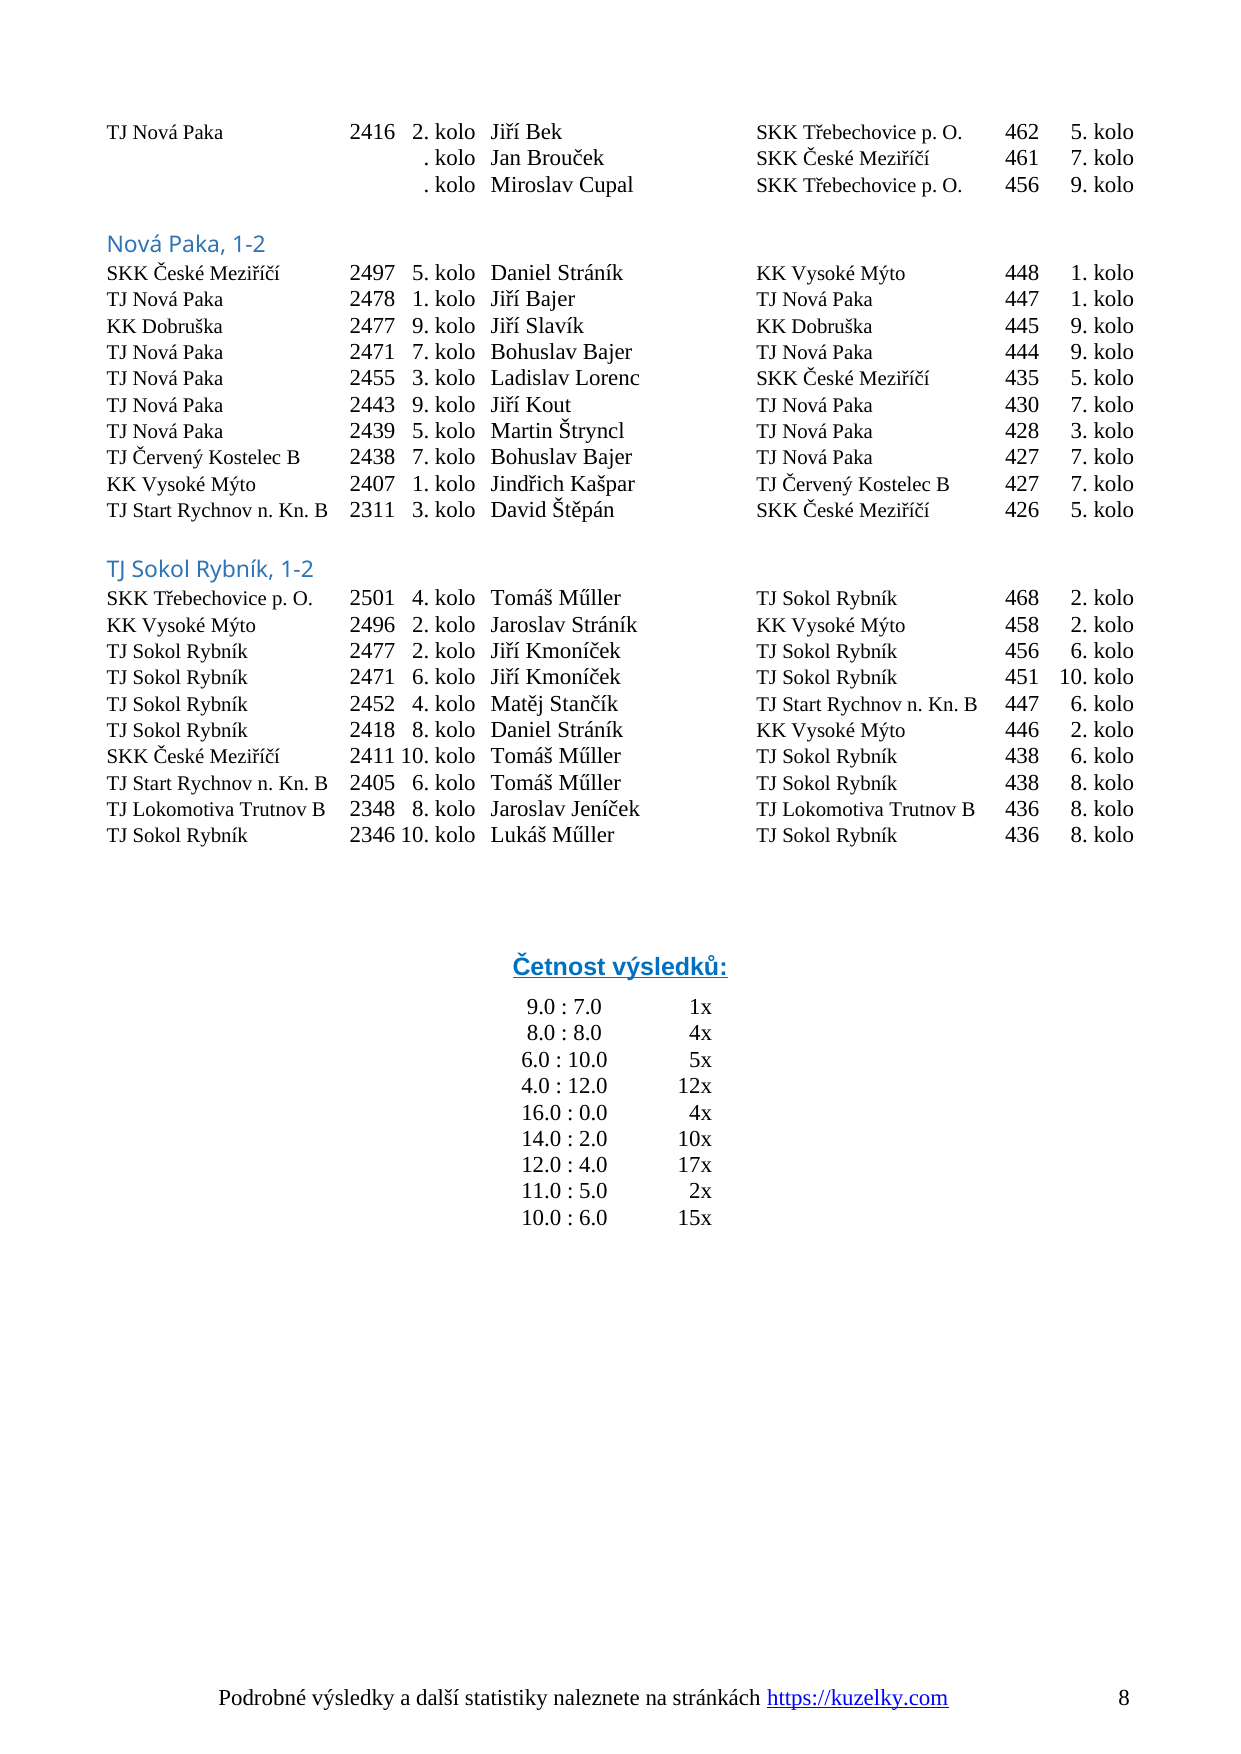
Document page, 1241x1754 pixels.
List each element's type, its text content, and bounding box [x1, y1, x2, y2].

text TJ Nová Paka 2443 9. kolo Jiří Kout TJ Nová Paka 430 7. kolo [106, 391, 1134, 417]
subtitle Nová Paka, 1-2 [106, 228, 1134, 259]
text TJ Sokol Rybník 2471 6. kolo Jiří Kmoníček TJ Sokol Rybník 451 10. kolo [106, 663, 1134, 690]
text TJ Start Rychnov n. Kn. B 2405 6. kolo Tomáš Műller TJ Sokol Rybník 438 8. kolo [106, 769, 1134, 795]
text 6.0 : 10.0 5x [106, 1046, 1134, 1072]
text 10.0 : 6.0 15x [106, 1204, 1134, 1230]
text TJ Nová Paka 2455 3. kolo Ladislav Lorenc SKK České Meziříčí 435 5. kolo [106, 364, 1134, 391]
text 14.0 : 2.0 10x [106, 1125, 1134, 1151]
text TJ Sokol Rybník 2418 8. kolo Daniel Stráník KK Vysoké Mýto 446 2. kolo [106, 716, 1134, 742]
text TJ Sokol Rybník 2452 4. kolo Matěj Stančík TJ Start Rychnov n. Kn. B 447 6. kolo [106, 690, 1134, 716]
text 11.0 : 5.0 2x [106, 1178, 1134, 1204]
text SKK Třebechovice p. O. 2501 4. kolo Tomáš Műller TJ Sokol Rybník 468 2. kolo [106, 584, 1134, 611]
text 12.0 : 4.0 17x [106, 1151, 1134, 1178]
subtitle TJ Sokol Rybník, 1-2 [106, 553, 1134, 584]
text TJ Nová Paka 2416 2. kolo Jiří Bek SKK Třebechovice p. O. 462 5. kolo [106, 118, 1134, 144]
text KK Dobruška 2477 9. kolo Jiří Slavík KK Dobruška 445 9. kolo [106, 312, 1134, 338]
text TJ Lokomotiva Trutnov B 2348 8. kolo Jaroslav Jeníček TJ Lokomotiva Trutnov B 436 8. kolo [106, 795, 1134, 821]
text SKK České Meziříčí 2497 5. kolo Daniel Stráník KK Vysoké Mýto 448 1. kolo [106, 259, 1134, 285]
text TJ Start Rychnov n. Kn. B 2311 3. kolo David Štěpán SKK České Meziříčí 426 5. kolo [106, 496, 1134, 522]
text Četnost výsledků: [94, 952, 1145, 981]
text TJ Nová Paka 2471 7. kolo Bohuslav Bajer TJ Nová Paka 444 9. kolo [106, 338, 1134, 364]
text 8.0 : 8.0 4x [106, 1019, 1134, 1046]
text TJ Sokol Rybník 2346 10. kolo Lukáš Műller TJ Sokol Rybník 436 8. kolo [106, 821, 1134, 848]
text TJ Červený Kostelec B 2438 7. kolo Bohuslav Bajer TJ Nová Paka 427 7. kolo [106, 443, 1134, 470]
text 9.0 : 7.0 1x [106, 993, 1134, 1019]
text KK Vysoké Mýto 2407 1. kolo Jindřich Kašpar TJ Červený Kostelec B 427 7. kolo [106, 470, 1134, 496]
text SKK České Meziříčí 2411 10. kolo Tomáš Műller TJ Sokol Rybník 438 6. kolo [106, 742, 1134, 769]
text KK Vysoké Mýto 2496 2. kolo Jaroslav Stráník KK Vysoké Mýto 458 2. kolo [106, 611, 1134, 637]
text 4.0 : 12.0 12x [106, 1072, 1134, 1098]
text TJ Nová Paka 2439 5. kolo Martin Štryncl TJ Nová Paka 428 3. kolo [106, 417, 1134, 443]
text 16.0 : 0.0 4x [106, 1098, 1134, 1125]
text . kolo Jan Brouček SKK České Meziříčí 461 7. kolo [106, 144, 1134, 171]
text TJ Sokol Rybník 2477 2. kolo Jiří Kmoníček TJ Sokol Rybník 456 6. kolo [106, 637, 1134, 663]
text . kolo Miroslav Cupal SKK Třebechovice p. O. 456 9. kolo [106, 171, 1134, 197]
text TJ Nová Paka 2478 1. kolo Jiří Bajer TJ Nová Paka 447 1. kolo [106, 285, 1134, 312]
